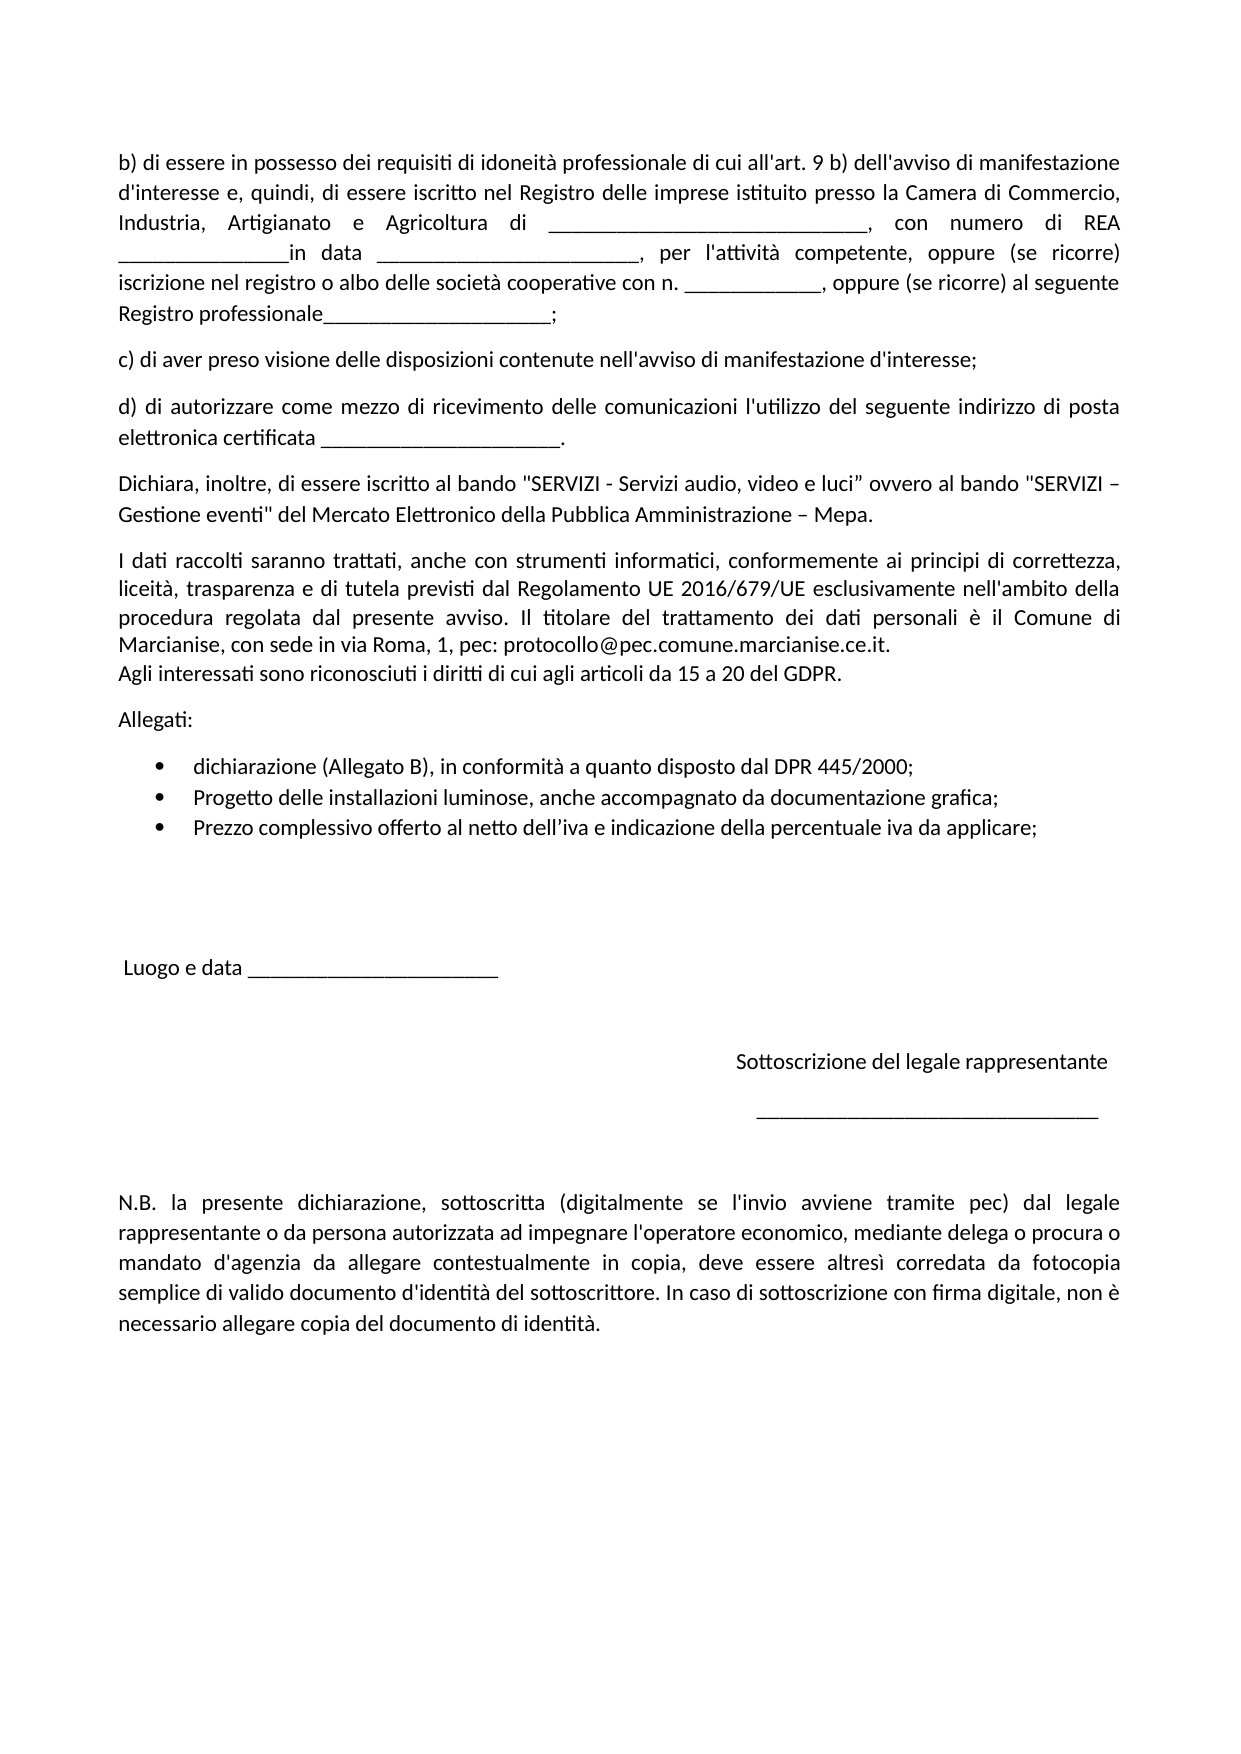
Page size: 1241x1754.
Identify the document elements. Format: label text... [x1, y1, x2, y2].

text b) di essere in possesso dei requisiti di idoneità professionale di cui all'art. 9 b) dell'avviso di manifestazione d'interesse e, quindi, di essere iscritto nel Registro delle imprese istituito presso la Camera di Commercio, Industria, Artigianato e Agricoltura di ____________________________, con numero di REA _______________in data _______________________, per l'attività competente, oppure (se ricorre) iscrizione nel registro o albo delle società cooperative con n. ____________, oppure (se ricorre) al seguente Registro professionale____________________; [118, 148, 1122, 327]
text I dati raccolti saranno trattati, anche con strumenti informatici, conformemente ai principi di correttezza, liceità, trasparenza e di tutela previsti dal Regolamento UE 2016/679/UE esclusivamente nell'ambito della procedura regolata dal presente avviso. Il titolare del trattamento dei dati personali è il Comune di Marcianise, con sede in via Roma, 1, pec: protocollo@pec.comune.marcianise.ce.it. [118, 547, 1122, 659]
text ______________________________ [118, 1094, 1122, 1122]
text Allegati: [118, 706, 1122, 733]
list Prezzo complessivo offerto al netto dell’iva e indicazione della percentuale iva da applicare; [156, 813, 1122, 841]
text Agli interessati sono riconosciuti i diritti di cui agli articoli da 15 a 20 del GDPR. [118, 659, 1122, 687]
list dichiarazione (Allegato B), in conformità a quanto disposto dal DPR 445/2000; [156, 752, 1122, 780]
text d) di autorizzare come mezzo di ricevimento delle comunicazioni l'utilizzo del seguente indirizzo di posta elettronica certificata _____________________. [118, 392, 1122, 451]
text c) di aver preso visione delle disposizioni contenute nell'avviso di manifestazione d'interesse; [118, 346, 1122, 373]
text Sottoscrizione del legale rappresentante [118, 1047, 1122, 1075]
text Dichiara, inoltre, di essere iscritto al bando "SERVIZI - Servizi audio, video e luci” ovvero al bando "SERVIZI – Gestione eventi" del Mercato Elettronico della Pubblica Amministrazione – Mepa. [118, 469, 1122, 528]
text N.B. la presente dichiarazione, sottoscritta (digitalmente se l'invio avviene tramite pec) dal legale rappresentante o da persona autorizzata ad impegnare l'operatore economico, mediante delega o procura o mandato d'agenzia da allegare contestualmente in copia, deve essere altresì corredata da fotocopia semplice di valido documento d'identità del sottoscrittore. In caso di sottoscrizione con firma digitale, non è necessario allegare copia del documento di identità. [118, 1188, 1122, 1337]
text Luogo e data ______________________ [118, 953, 1122, 981]
list Progetto delle installazioni luminose, anche accompagnato da documentazione grafica; [156, 783, 1122, 811]
